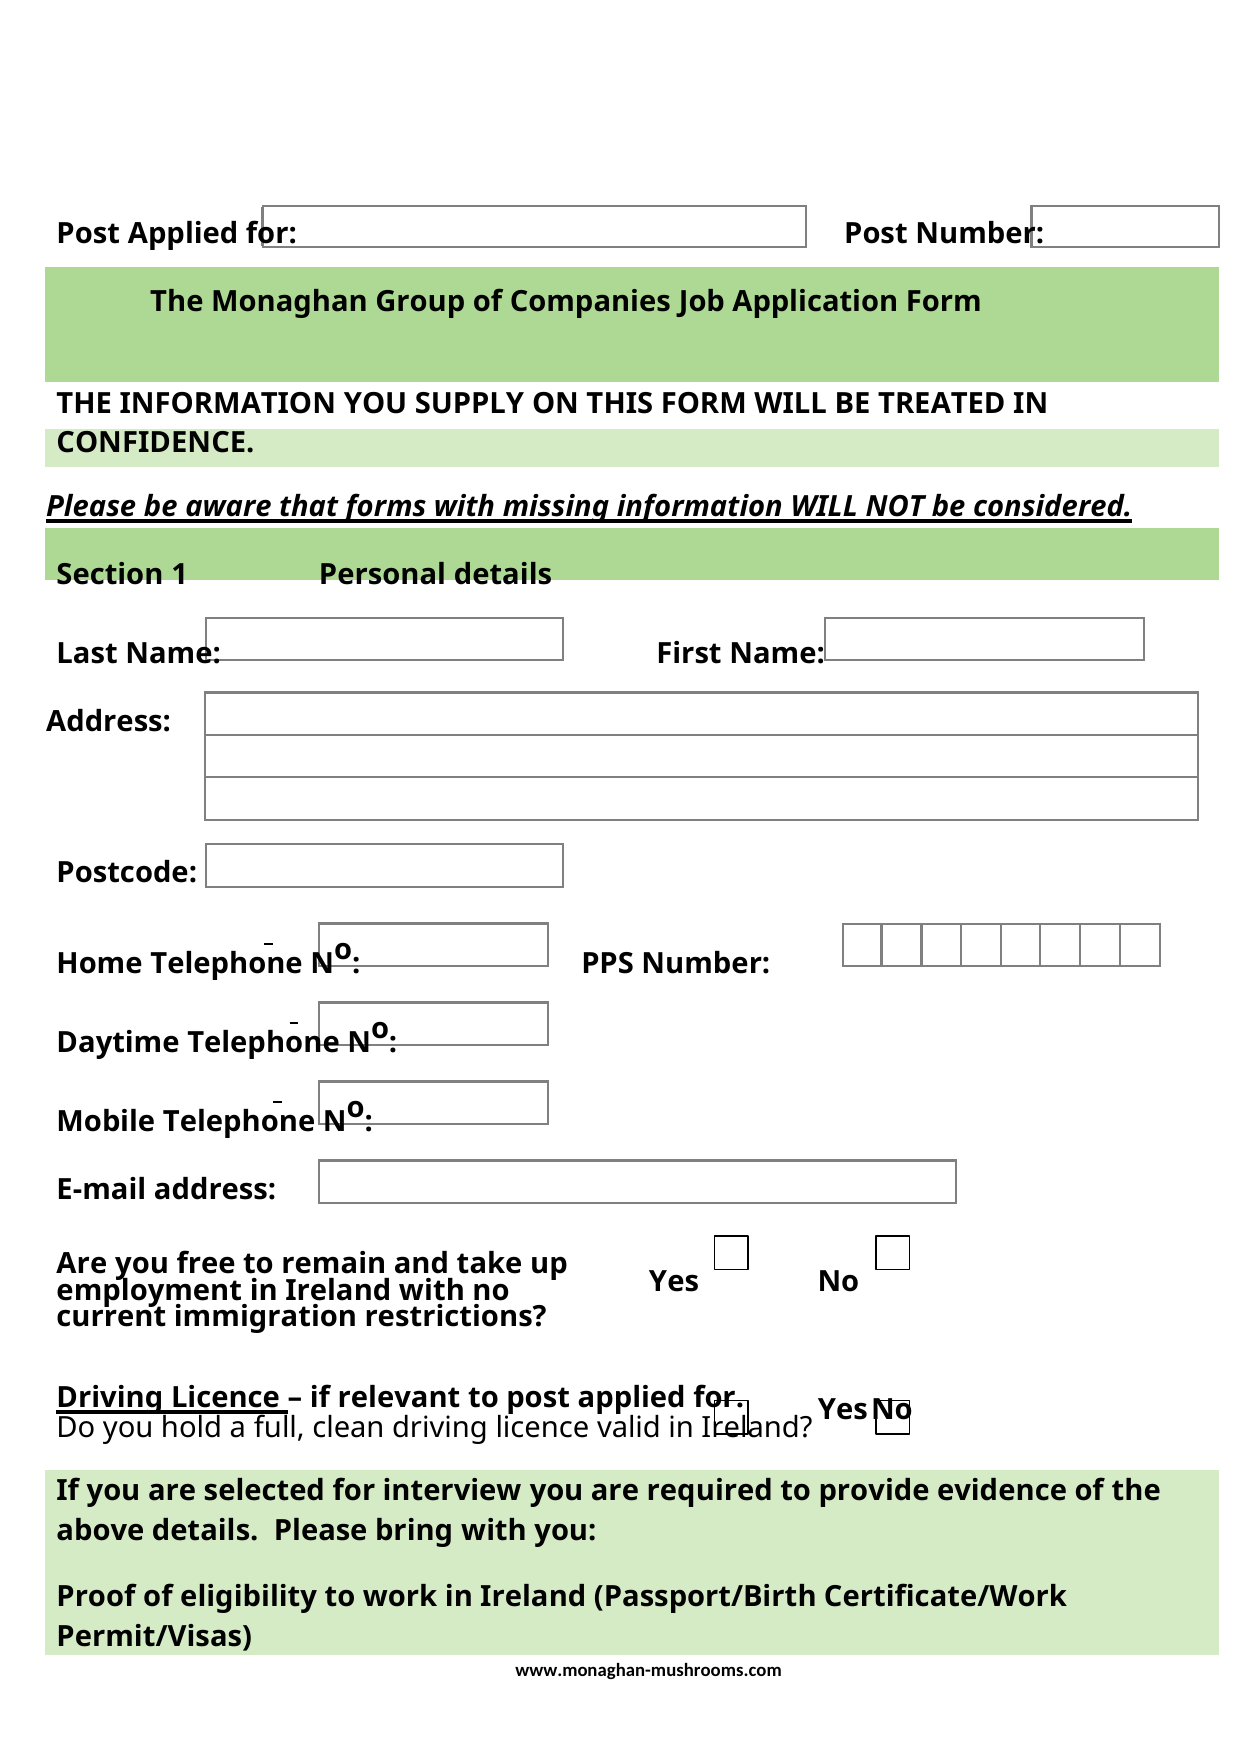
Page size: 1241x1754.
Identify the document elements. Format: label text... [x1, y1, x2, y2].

text Yes No [649, 1260, 1211, 1300]
subtitle Section 1 Personal details [56, 553, 1211, 593]
text Home Telephone No: PPS Number: [56, 928, 1211, 982]
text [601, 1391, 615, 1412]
text Driving Licence – if relevant to post applied for. [160, 1391, 508, 1412]
subtitle THE INFORMATION YOU SUPPLY ON THIS FORM WILL BE TREATED IN CONFIDENCE. [56, 382, 1211, 461]
text Driving Licence – if relevant to post applied for. [619, 1391, 1211, 1412]
text Postcode: [56, 852, 1211, 891]
text If you are selected for interview you are required to provide evidence of the above details. Please bring with you: [56, 1469, 1183, 1549]
text Daytime Telephone No: [56, 1007, 1211, 1061]
text Proof of eligibility to work in Ireland (Passport/Birth Certificate/Work Permit/Visas) [56, 1575, 1211, 1654]
text Address: [46, 700, 1211, 740]
text Please be aware that forms with missing information WILL NOT be considered. [46, 485, 1211, 525]
text Post Applied for: Post Number: [56, 213, 1211, 252]
text The Monaghan Group of Companies Job Application Form [150, 280, 1114, 320]
text Last Name: First Name: [56, 633, 1211, 672]
text E-mail address: [56, 1168, 1211, 1208]
text Are you free to remain and take up employment in Ireland with no current immigration restrictions? [56, 1253, 601, 1332]
text Do you hold a full, clean driving licence valid in Ireland? Yes No [56, 1412, 1211, 1444]
text Mobile Telephone No: [56, 1086, 1211, 1140]
